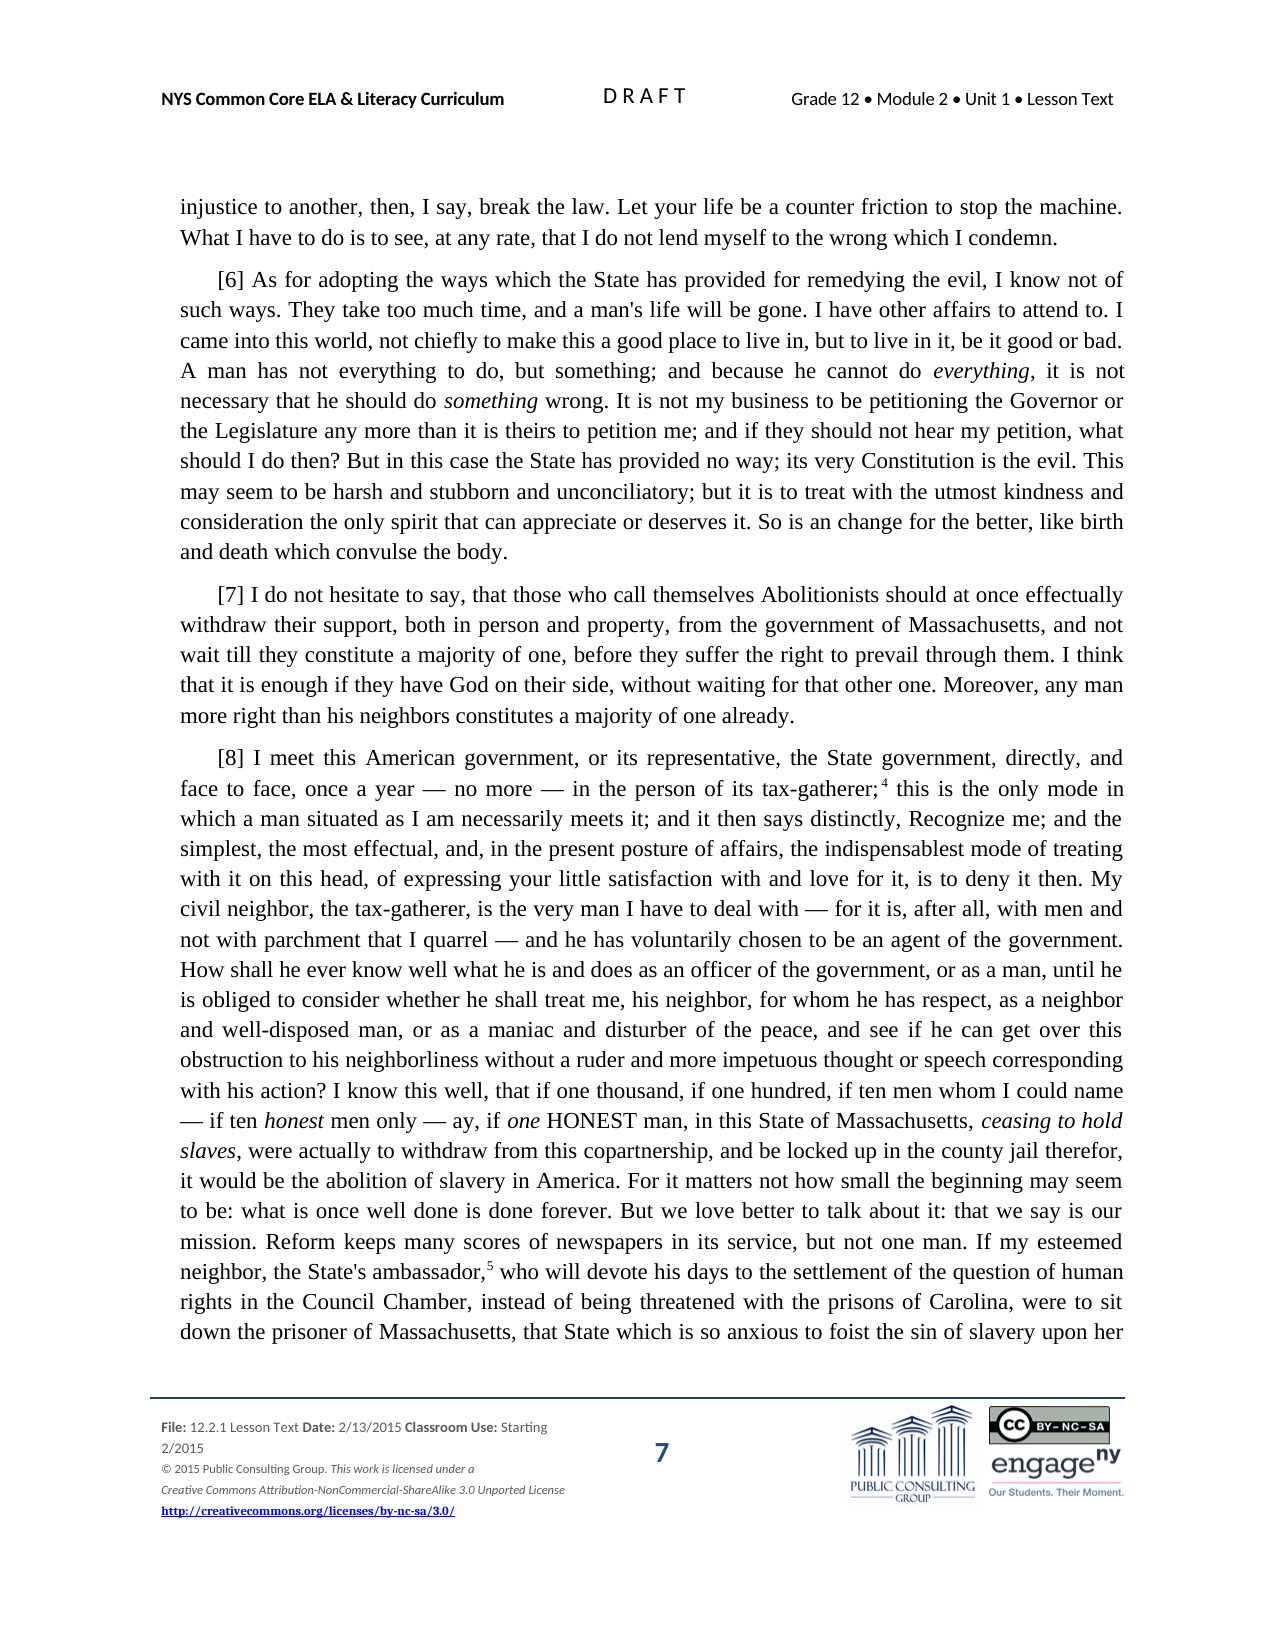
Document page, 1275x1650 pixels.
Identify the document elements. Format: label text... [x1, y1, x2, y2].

text [7] I do not hesitate to say, that those who call themselves Abolitionists should at once effectually withdraw their support, both in person and property, from the government of Massachusetts, and not wait till they constitute a majority of one, before they suffer the right to prevail through them. I think that it is enough if they have God on their side, without waiting for that other one. Moreover, any man more right than his neighbors constitutes a majority of one already. [180, 581, 1125, 728]
picture [846, 1401, 1125, 1506]
text [6] As for adopting the ways which the State has provided for remedying the evil, I know not of such ways. They take too much time, and a man's life will be gone. I have other affairs to attend to. I came into this world, not chiefly to make this a good place to live in, but to live in it, be it good or bad. A man has not everything to do, but something; and because he cannot do everything, it is not necessary that he should do something wrong. It is not my business to be petitioning the Governor or the Legislature any more than it is theirs to petition me; and if they should not hear my petition, what should I do then? But in this case the State has provided no way; its very Constitution is the evil. This may seem to be harsh and stubborn and unconciliatory; but it is to treat with the utmost kindness and consideration the only spirit that can appreciate or deserves it. So is an change for the better, like birth and death which convulse the body. [180, 266, 1125, 564]
